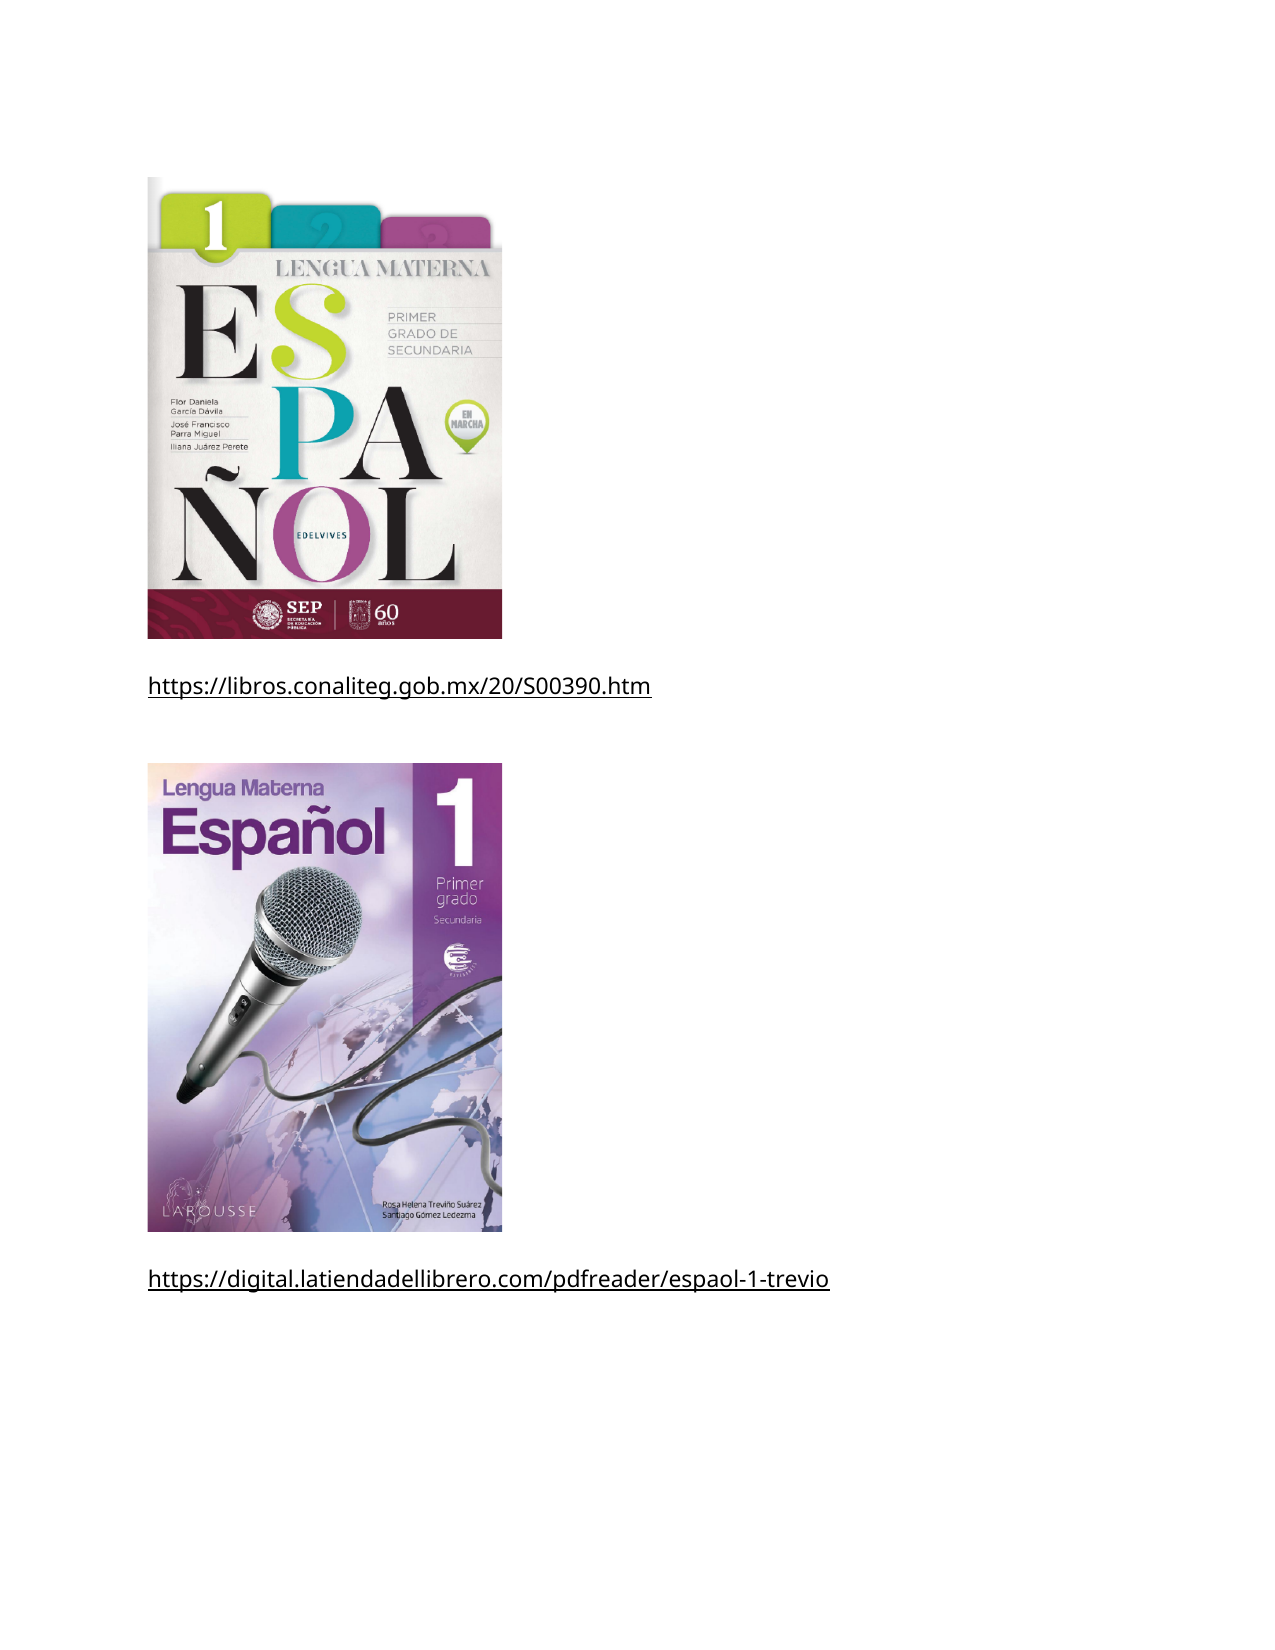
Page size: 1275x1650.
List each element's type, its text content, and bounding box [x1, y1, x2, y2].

text https://digital.latiendadellibrero.com/pdfreader/espaol-1-trevio [148, 1263, 1063, 1294]
picture [147, 177, 503, 639]
picture [147, 763, 503, 1232]
text https://libros.conaliteg.gob.mx/20/S00390.htm [148, 670, 1063, 701]
